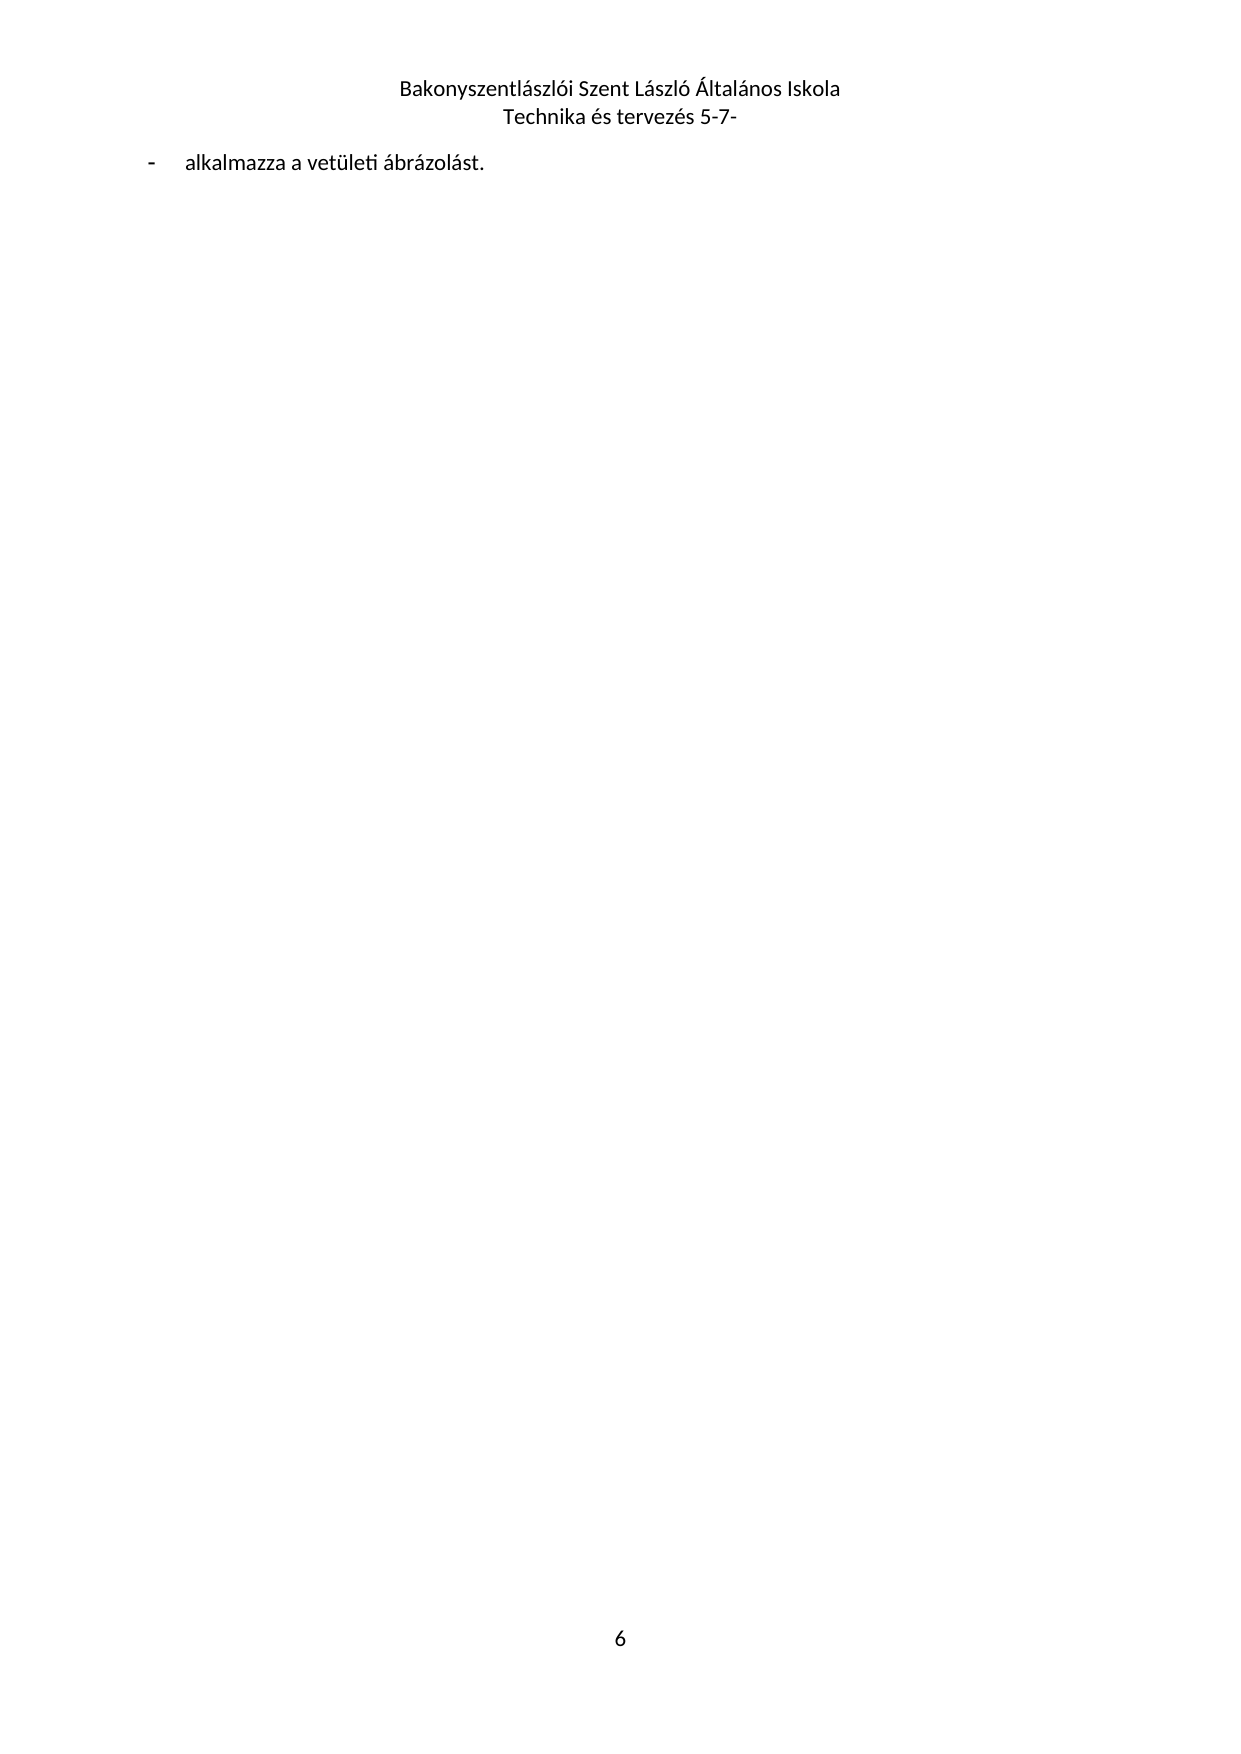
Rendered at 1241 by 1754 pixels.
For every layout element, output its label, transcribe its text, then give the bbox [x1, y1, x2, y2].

text alkalmazza a vetületi ábrázolást. [148, 148, 1093, 176]
